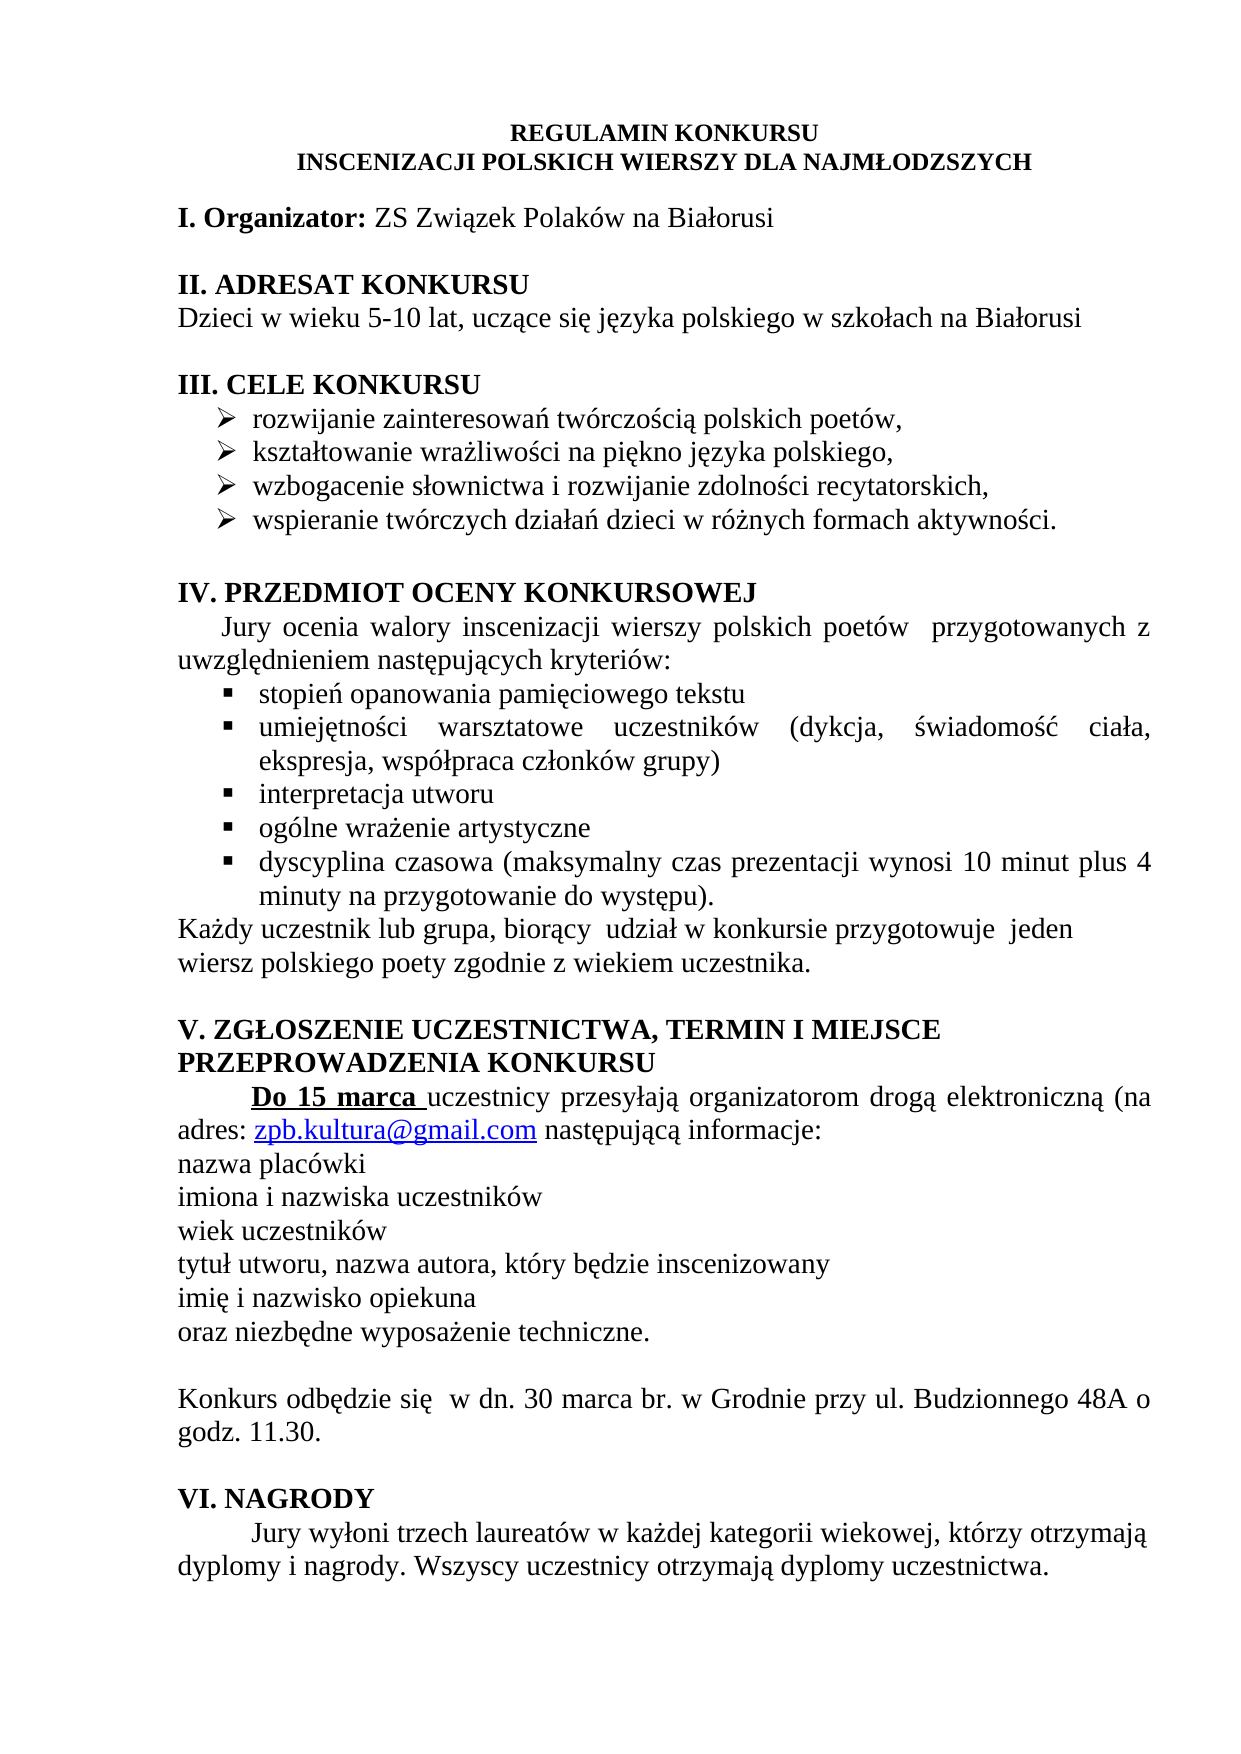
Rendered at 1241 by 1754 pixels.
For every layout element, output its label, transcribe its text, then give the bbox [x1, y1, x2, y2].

text Dzieci w wieku 5-10 lat, uczące się języka polskiego w szkołach na Białorusi [177, 300, 1152, 334]
text wiek uczestników [177, 1213, 1152, 1247]
text Do 15 marca uczestnicy przesyłają organizatorom drogą elektroniczną (na adres: zpb.kultura@gmail.com następującą informacje: [177, 1079, 1152, 1146]
list dyscyplina czasowa (maksymalny czas prezentacji wynosi 10 minut plus 4 minuty na przygotowanie do występu). [221, 844, 1152, 911]
text II. Adresat konkursu [177, 267, 1152, 300]
text VI. Nagrody [177, 1481, 1152, 1515]
text IV. PRZEDMIOT OCENY KONKURSOWEJ [177, 575, 1152, 609]
text nazwa placówki [177, 1146, 1152, 1179]
text tytuł utworu, nazwa autora, który będzie inscenizowany [177, 1247, 1152, 1280]
list umiejętności warsztatowe uczestników (dykcja, świadomość ciała, ekspresja, współpraca członków grupy) [221, 709, 1152, 777]
text Jury ocenia walory inscenizacji wierszy polskich poetów przygotowanych z uwzględnieniem następujących kryteriów: [177, 609, 1152, 676]
list stopień opanowania pamięciowego tekstu [221, 676, 1152, 709]
text INSCENIZACJI POLSKICH WIERSZY DLA NAJMŁODZSZYCH [177, 147, 1152, 176]
text Każdy uczestnik lub grupa, biorący udział w konkursie przygotowuje jeden wiersz polskiego poety zgodnie z wiekiem uczestnika. [177, 911, 1152, 978]
text III. CELE KONKURSU [177, 367, 1152, 401]
text Konkurs odbędzie się w dn. 30 marca br. w Grodnie przy ul. Budzionnego 48A o godz. 11.30. [177, 1381, 1152, 1448]
list kształtowanie wrażliwości na piękno języka polskiego, [215, 434, 1152, 468]
list ogólne wrażenie artystyczne [221, 810, 1152, 844]
list rozwijanie zainteresowań twórczością polskich poetów, [215, 401, 1152, 434]
text I. Organizator: ZS Związek Polaków na Białorusi [177, 200, 1152, 233]
list interpretacja utworu [221, 777, 1152, 810]
text oraz niezbędne wyposażenie techniczne. [177, 1314, 1152, 1347]
list wzbogacenie słownictwa i rozwijanie zdolności recytatorskich, [215, 468, 1152, 502]
text imię i nazwisko opiekuna [177, 1280, 1152, 1314]
list wspieranie twórczych działań dzieci w różnych formach aktywności. [215, 502, 1152, 536]
text REGULAMIN KONKURSU [177, 118, 1152, 147]
text V. ZgŁoszenie uczestnictwa, Termin i miejsce przeprowadzenia konkursu [177, 1012, 1152, 1079]
text Jury wyłoni trzech laureatów w każdej kategorii wiekowej, którzy otrzymają dyplomy i nagrody. Wszyscy uczestnicy otrzymają dyplomy uczestnictwa. [177, 1515, 1152, 1582]
text imiona i nazwiska uczestników [177, 1179, 1152, 1213]
